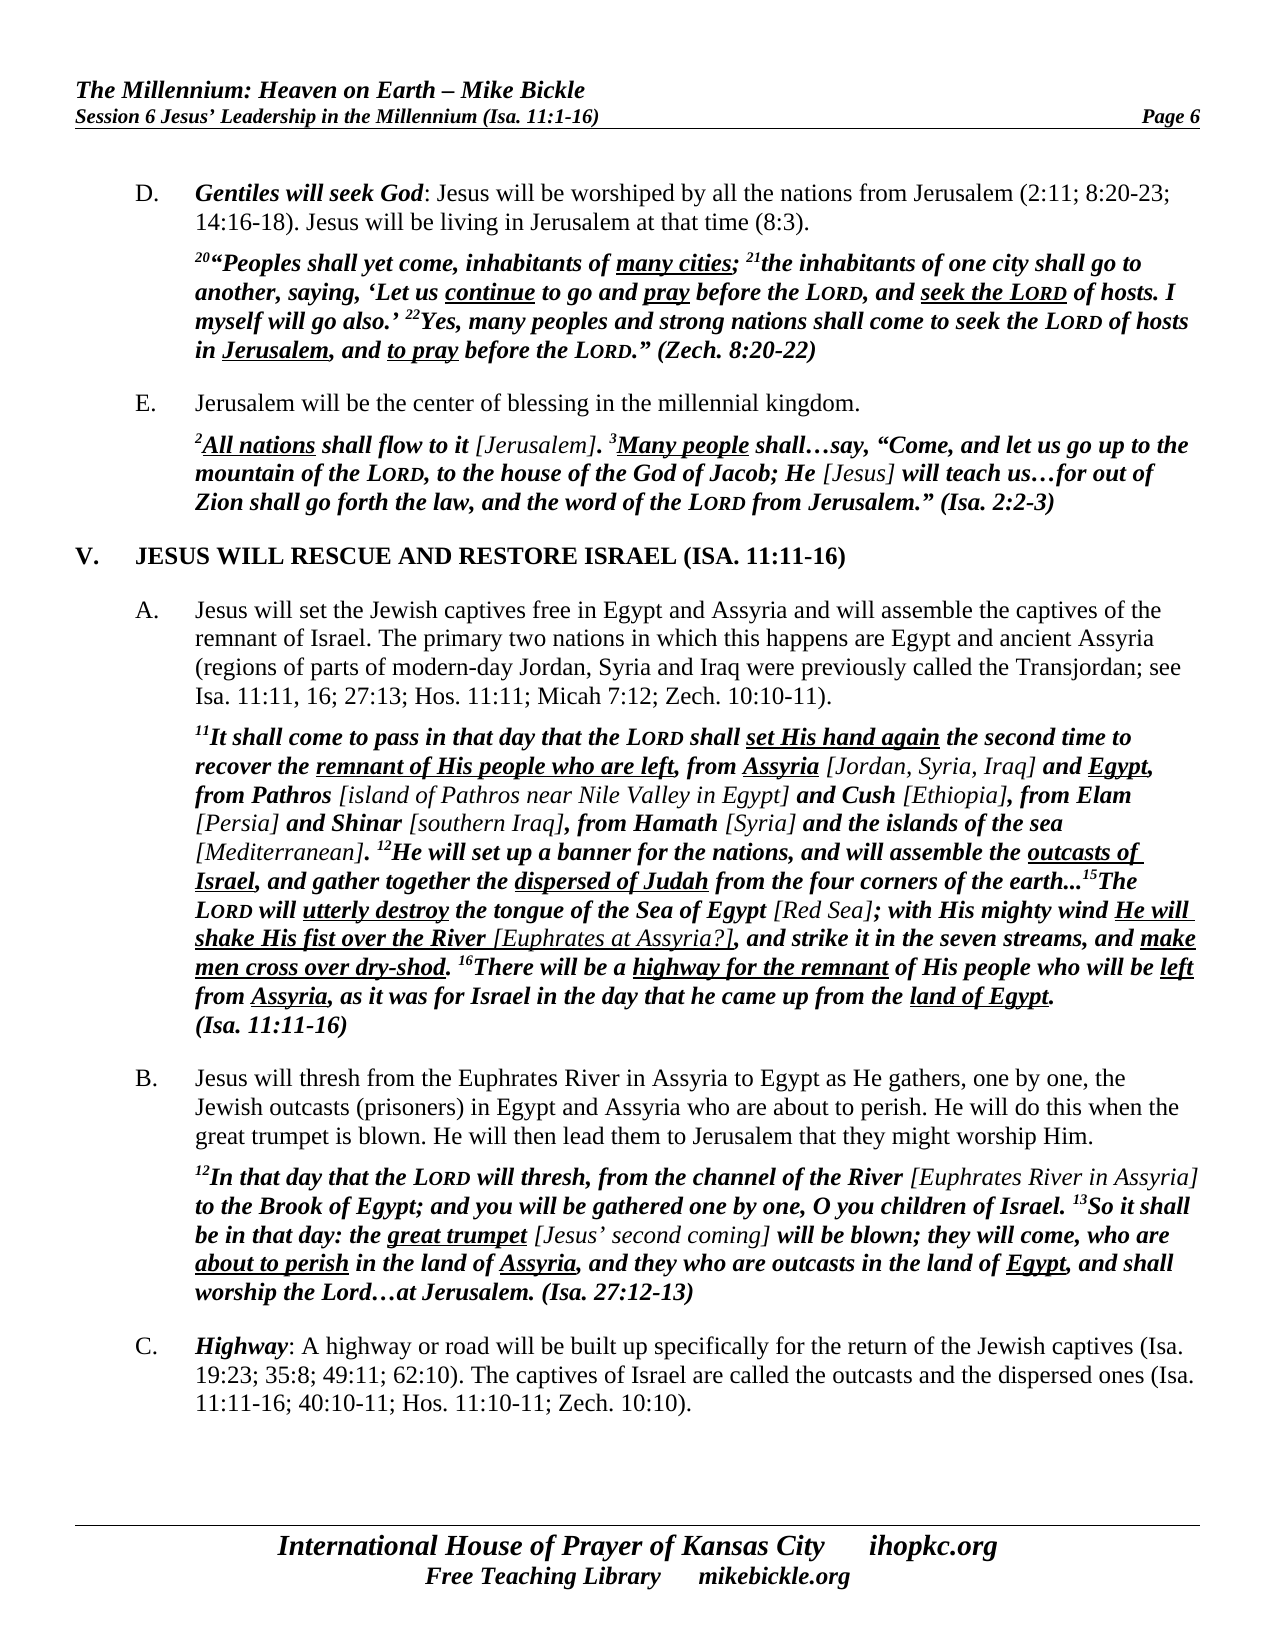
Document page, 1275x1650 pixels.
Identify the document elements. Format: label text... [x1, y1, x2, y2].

text Jesus will set the Jewish captives free in Egypt and Assyria and will assemble the captives of the remnant of Israel. The primary two nations in which this happens are Egypt and ancient Assyria (regions of parts of modern-day Jordan, Syria and Iraq were previously called the Transjordan; see Isa. 11:11, 16; 27:13; Hos. 11:11; Micah 7:12; Zech. 10:10-11). [135, 595, 1200, 710]
text Jesus will thresh from the Euphrates River in Assyria to Egypt as He gathers, one by one, the Jewish outcasts (prisoners) in Egypt and Assyria who are about to perish. He will do this when the great trumpet is blown. He will then lead them to Jerusalem that they might worship Him. [135, 1063, 1200, 1150]
text Jesus will rescue and restore Israel (Isa. 11:11-16) [75, 541, 1200, 570]
text Jerusalem will be the center of blessing in the millennial kingdom. [135, 388, 1200, 417]
text Gentiles will seek God: Jesus will be worshiped by all the nations from Jerusalem (2:11; 8:20-23; 14:16-18). Jesus will be living in Jerusalem at that time (8:3). [135, 178, 1200, 236]
text 2All nations shall flow to it [Jerusalem]. 3Many people shall…say, “Come, and let us go up to the mountain of the Lord, to the house of the God of Jacob; He [Jesus] will teach us…for out of Zion shall go forth the law, and the word of the Lord from Jerusalem.” (Isa. 2:2-3) [195, 430, 1200, 516]
text Highway: A highway or road will be built up specifically for the return of the Jewish captives (Isa. 19:23; 35:8; 49:11; 62:10). The captives of Israel are called the outcasts and the dispersed ones (Isa. 11:11-16; 40:10-11; Hos. 11:10-11; Zech. 10:10). [135, 1331, 1200, 1417]
text 11It shall come to pass in that day that the Lord shall set His hand again the second time to recover the remnant of His people who are left, from Assyria [Jordan, Syria, Iraq] and Egypt, from Pathros [island of Pathros near Nile Valley in Egypt] and Cush [Ethiopia], from Elam [Persia] and Shinar [southern Iraq], from Hamath [Syria] and the islands of the sea [Mediterranean]. 12He will set up a banner for the nations, and will assemble the outcasts of Israel, and gather together the dispersed of Judah from the four corners of the earth...15The Lord will utterly destroy the tongue of the Sea of Egypt [Red Sea]; with His mighty wind He will shake His fist over the River [Euphrates at Assyria?], and strike it in the seven streams, and make men cross over dry-shod. 16There will be a highway for the remnant of His people who will be left from Assyria, as it was for Israel in the day that he came up from the land of Egypt. (Isa. 11:11-16) [195, 722, 1200, 1038]
text 20“Peoples shall yet come, inhabitants of many cities; 21the inhabitants of one city shall go to another, saying, ‘Let us continue to go and pray before the Lord, and seek the Lord of hosts. I myself will go also.’ 22Yes, many peoples and strong nations shall come to seek the Lord of hosts in Jerusalem, and to pray before the Lord.” (Zech. 8:20-22) [195, 248, 1200, 363]
text 12In that day that the Lord will thresh, from the channel of the River [Euphrates River in Assyria] to the Brook of Egypt; and you will be gathered one by one, O you children of Israel. 13So it shall be in that day: the great trumpet [Jesus’ second coming] will be blown; they will come, who are about to perish in the land of Assyria, and they who are outcasts in the land of Egypt, and shall worship the Lord…at Jerusalem. (Isa. 27:12-13) [195, 1162, 1200, 1306]
